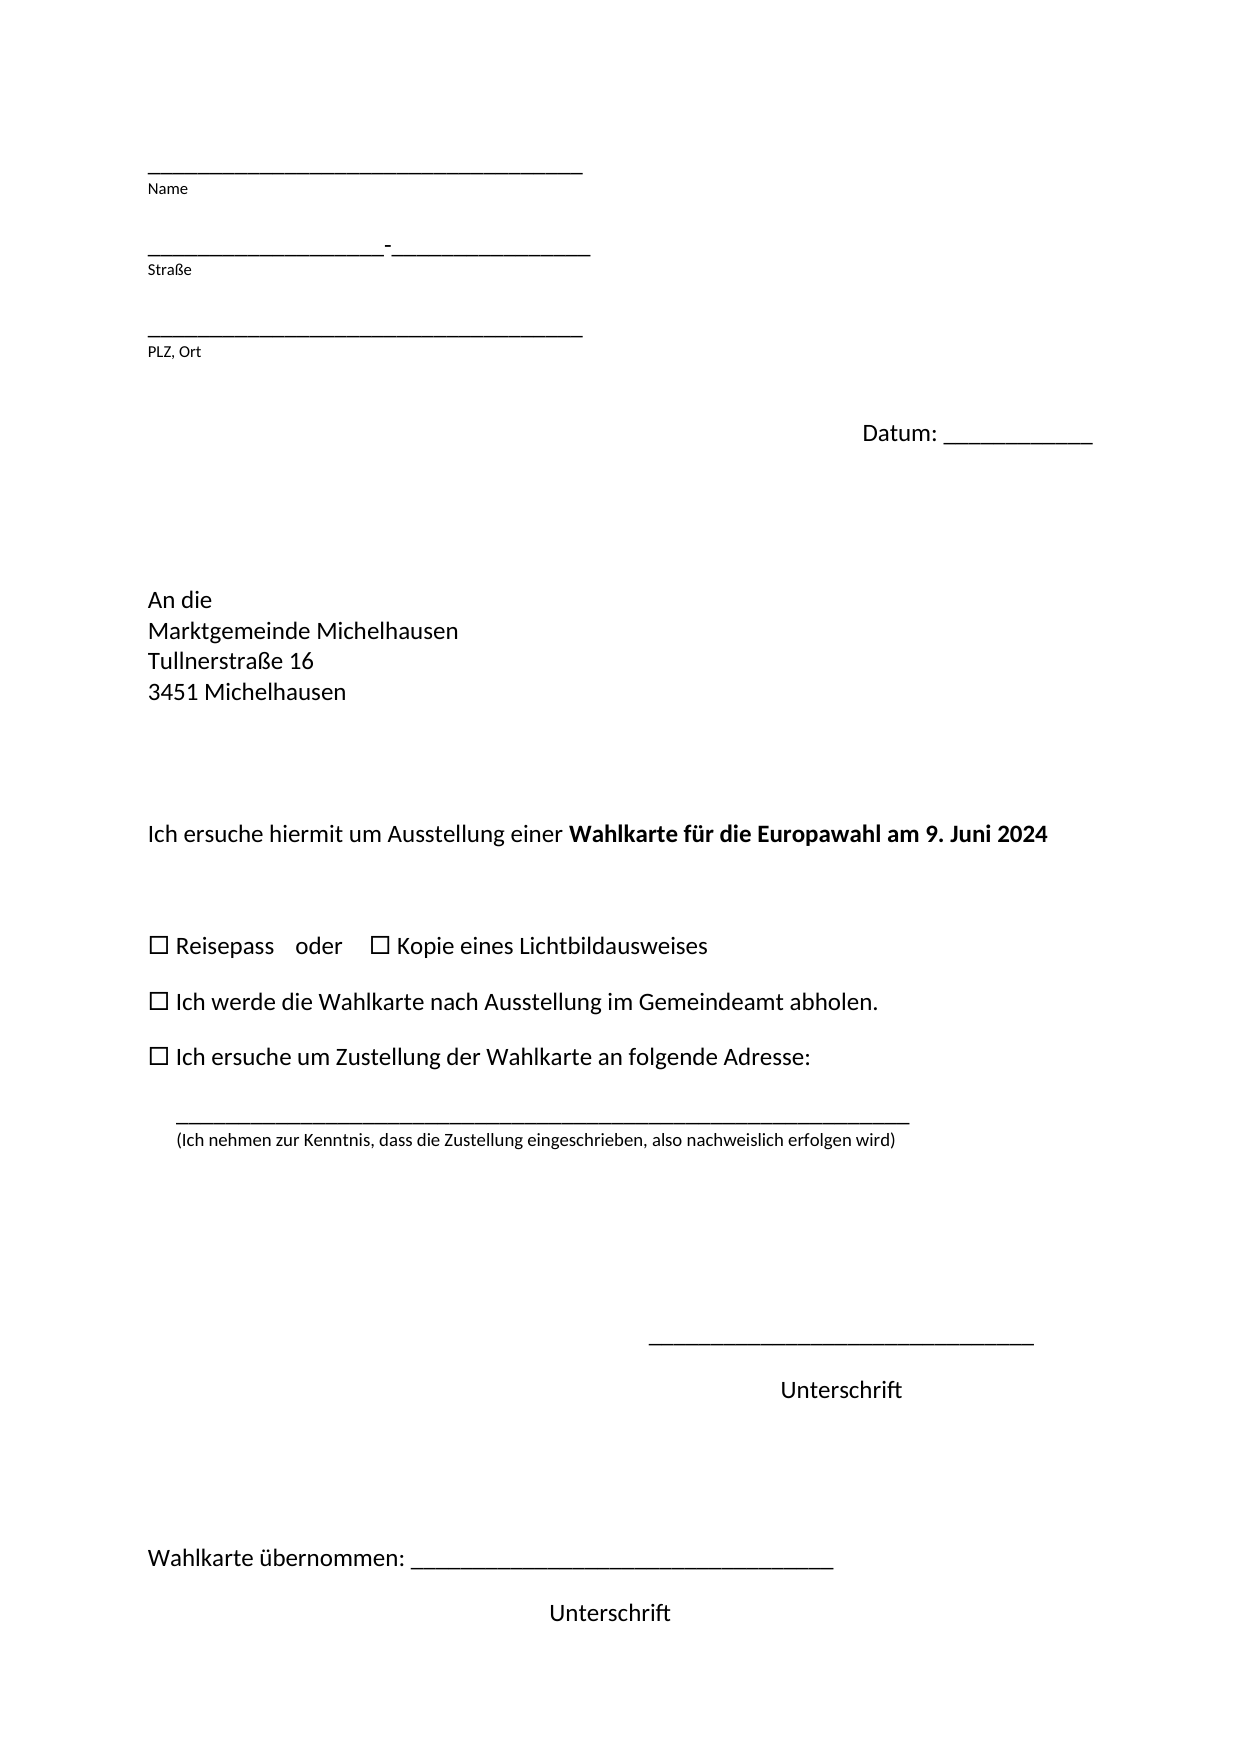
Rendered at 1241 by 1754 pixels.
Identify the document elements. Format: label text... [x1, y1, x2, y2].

text Datum: ____________ [148, 417, 1093, 447]
text Tullnerstraße 16 [148, 646, 1093, 676]
text Name [148, 178, 1093, 198]
text ___________________-________________ [148, 229, 1093, 259]
text Ich werde die Wahlkarte nach Ausstellung im Gemeindeamt abholen. [148, 986, 1093, 1016]
text PLZ, Ort [148, 341, 1093, 361]
text ___________________________________ [148, 148, 1093, 178]
text Marktgemeinde Michelhausen [148, 615, 1093, 646]
text ___________________________________ [148, 310, 1093, 341]
text 3451 Michelhausen [148, 676, 1093, 707]
text Wahlkarte übernommen: __________________________________ [148, 1542, 1093, 1572]
text _______________________________ [590, 1318, 1093, 1349]
text An die [148, 584, 1093, 615]
text (Ich nehmen zur Kenntnis, dass die Zustellung eingeschrieben, also nachweislich erfolgen wird) [148, 1128, 1093, 1151]
text Ich ersuche um Zustellung der Wahlkarte an folgende Adresse: [148, 1042, 1093, 1072]
text ___________________________________________________________ [148, 1097, 1093, 1128]
text Straße [148, 259, 1093, 280]
text Ich ersuche hiermit um Ausstellung einer Wahlkarte für die Europawahl am 9. Juni 2024 [148, 818, 1093, 849]
text Unterschrift [590, 1374, 1093, 1405]
text Unterschrift [148, 1597, 1093, 1628]
text Reisepass oder Kopie eines Lichtbildausweises [148, 930, 1093, 960]
